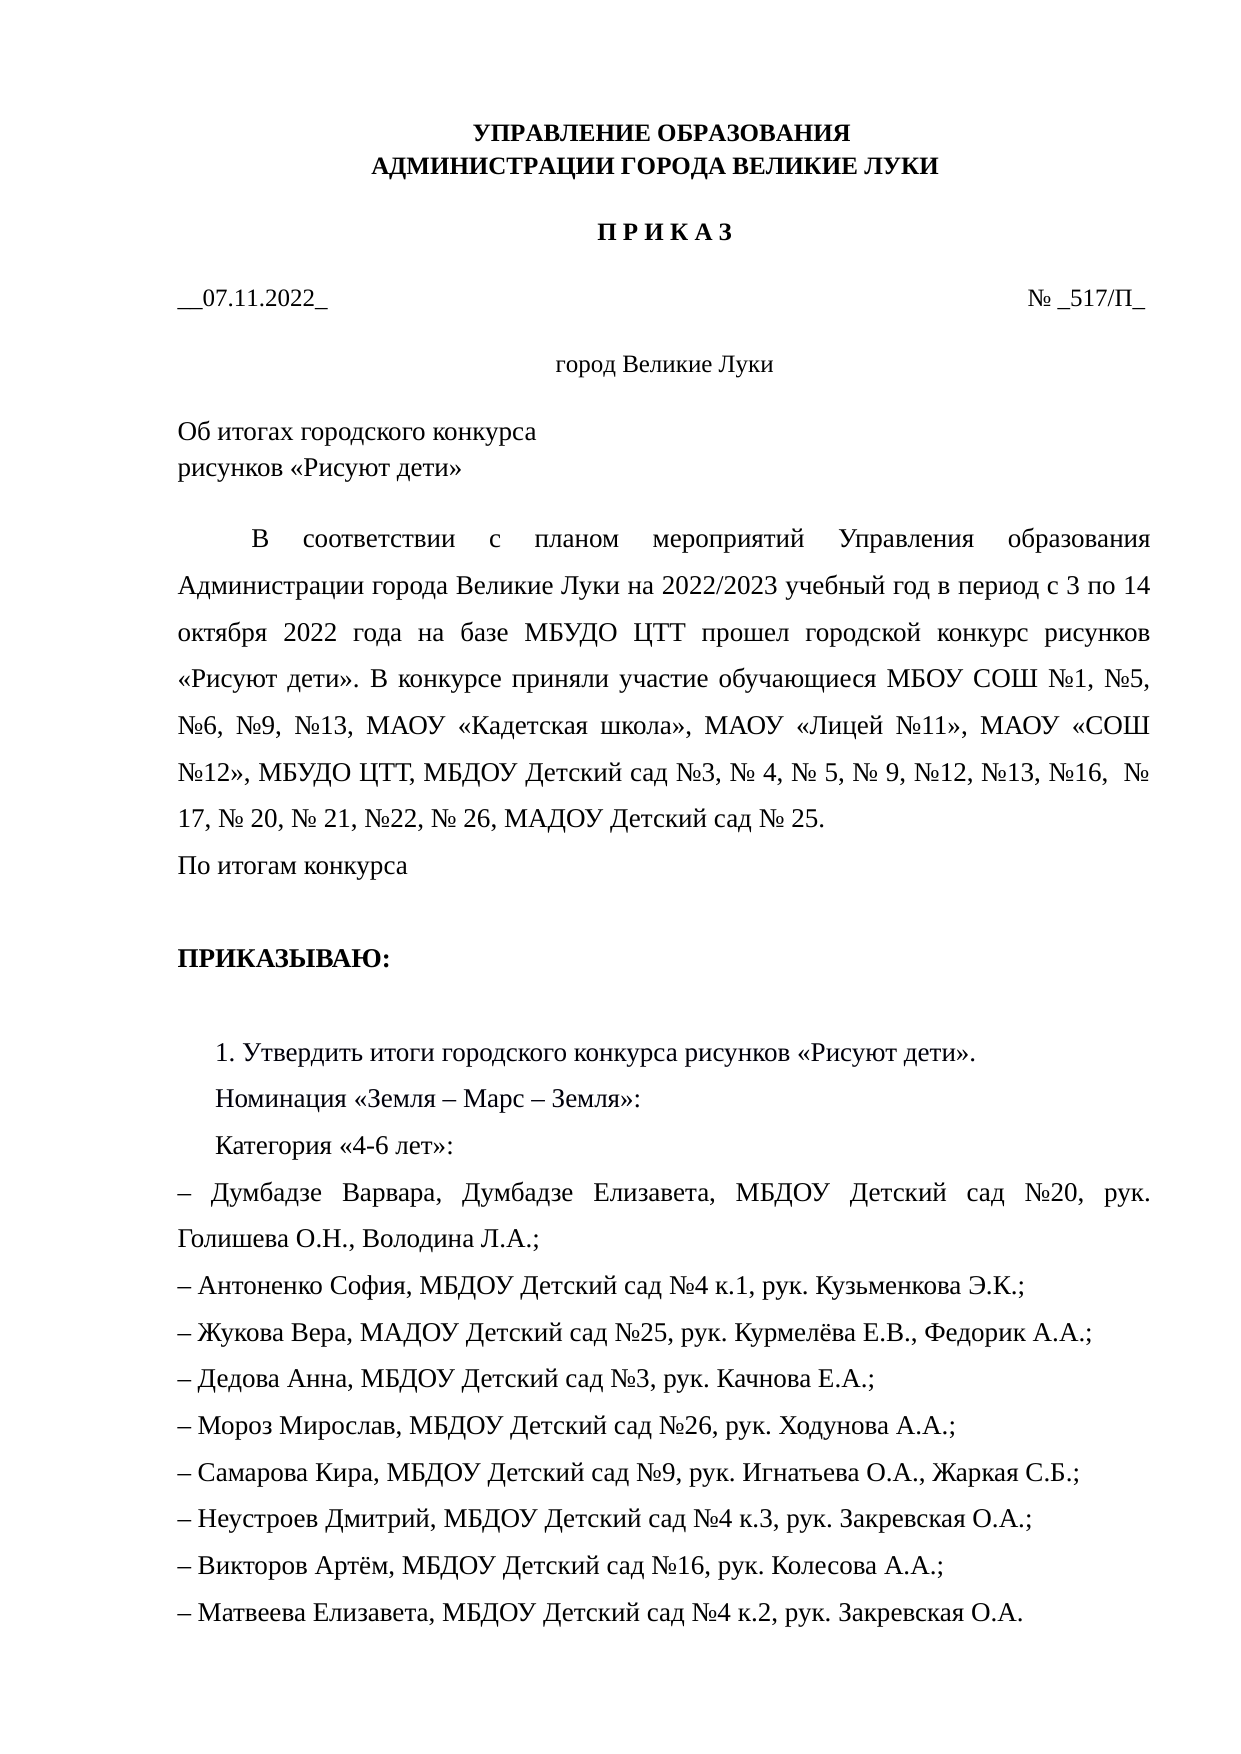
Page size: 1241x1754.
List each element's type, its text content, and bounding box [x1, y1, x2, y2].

text 1. Утвердить итоги городского конкурса рисунков «Рисуют дети». [215, 1036, 1152, 1067]
text – Дедова Анна, МБДОУ Детский сад №3, рук. Качнова Е.А.; [177, 1362, 1152, 1394]
text – Самарова Кира, МБДОУ Детский сад №9, рук. Игнатьева О.А., Жаркая С.Б.; [177, 1456, 1152, 1487]
text Категория «4-6 лет»: [177, 1129, 1152, 1160]
text Об итогах городского конкурса [177, 415, 1152, 446]
text По итогам конкурса [177, 849, 1152, 880]
text АДМИНИСТРАЦИИ ГОРОДА ВЕЛИКИЕ ЛУКИ [177, 151, 1152, 180]
text рисунков «Рисуют дети» [177, 451, 1152, 482]
text – Думбадзе Варвара, Думбадзе Елизавета, МБДОУ Детский сад №20, рук. Голишева О.Н., Володина Л.А.; [177, 1176, 1152, 1254]
text – Мороз Мирослав, МБДОУ Детский сад №26, рук. Ходунова А.А.; [177, 1409, 1152, 1440]
text ПРИКАЗЫВАЮ: [177, 942, 1152, 974]
text – Антоненко София, МБДОУ Детский сад №4 к.1, рук. Кузьменкова Э.К.; [177, 1269, 1152, 1300]
text В соответствии с планом мероприятий Управления образования Администрации города Великие Луки на 2022/2023 учебный год в период с 3 по 14 октября 2022 года на базе МБУДО ЦТТ прошел городской конкурс рисунков «Рисуют дети». В конкурсе приняли участие обучающиеся МБОУ СОШ №1, №5, №6, №9, №13, МАОУ «Кадетская школа», МАОУ «Лицей №11», МАОУ «СОШ №12», МБУДО ЦТТ, МБДОУ Детский сад №3, № 4, № 5, № 9, №12, №13, №16, № 17, № 20, № 21, №22, № 26, МАДОУ Детский сад № 25. [177, 522, 1152, 834]
text П Р И К А З [177, 217, 1152, 246]
text Номинация «Земля – Марс – Земля»: [177, 1082, 1152, 1114]
text – Неустроев Дмитрий, МБДОУ Детский сад №4 к.3, рук. Закревская О.А.; [177, 1502, 1152, 1534]
text – Жукова Вера, МАДОУ Детский сад №25, рук. Курмелёва Е.В., Федорик А.А.; [177, 1316, 1152, 1347]
text город Великие Луки [177, 349, 1152, 378]
text – Матвеева Елизавета, МБДОУ Детский сад №4 к.2, рук. Закревская О.А. [177, 1596, 1152, 1627]
text УПРАВЛЕНИЕ ОБРАЗОВАНИЯ [398, 118, 1152, 147]
text – Викторов Артём, МБДОУ Детский сад №16, рук. Колесова А.А.; [177, 1549, 1152, 1580]
text __07.11.2022_ № _517/П_ [177, 283, 1152, 312]
